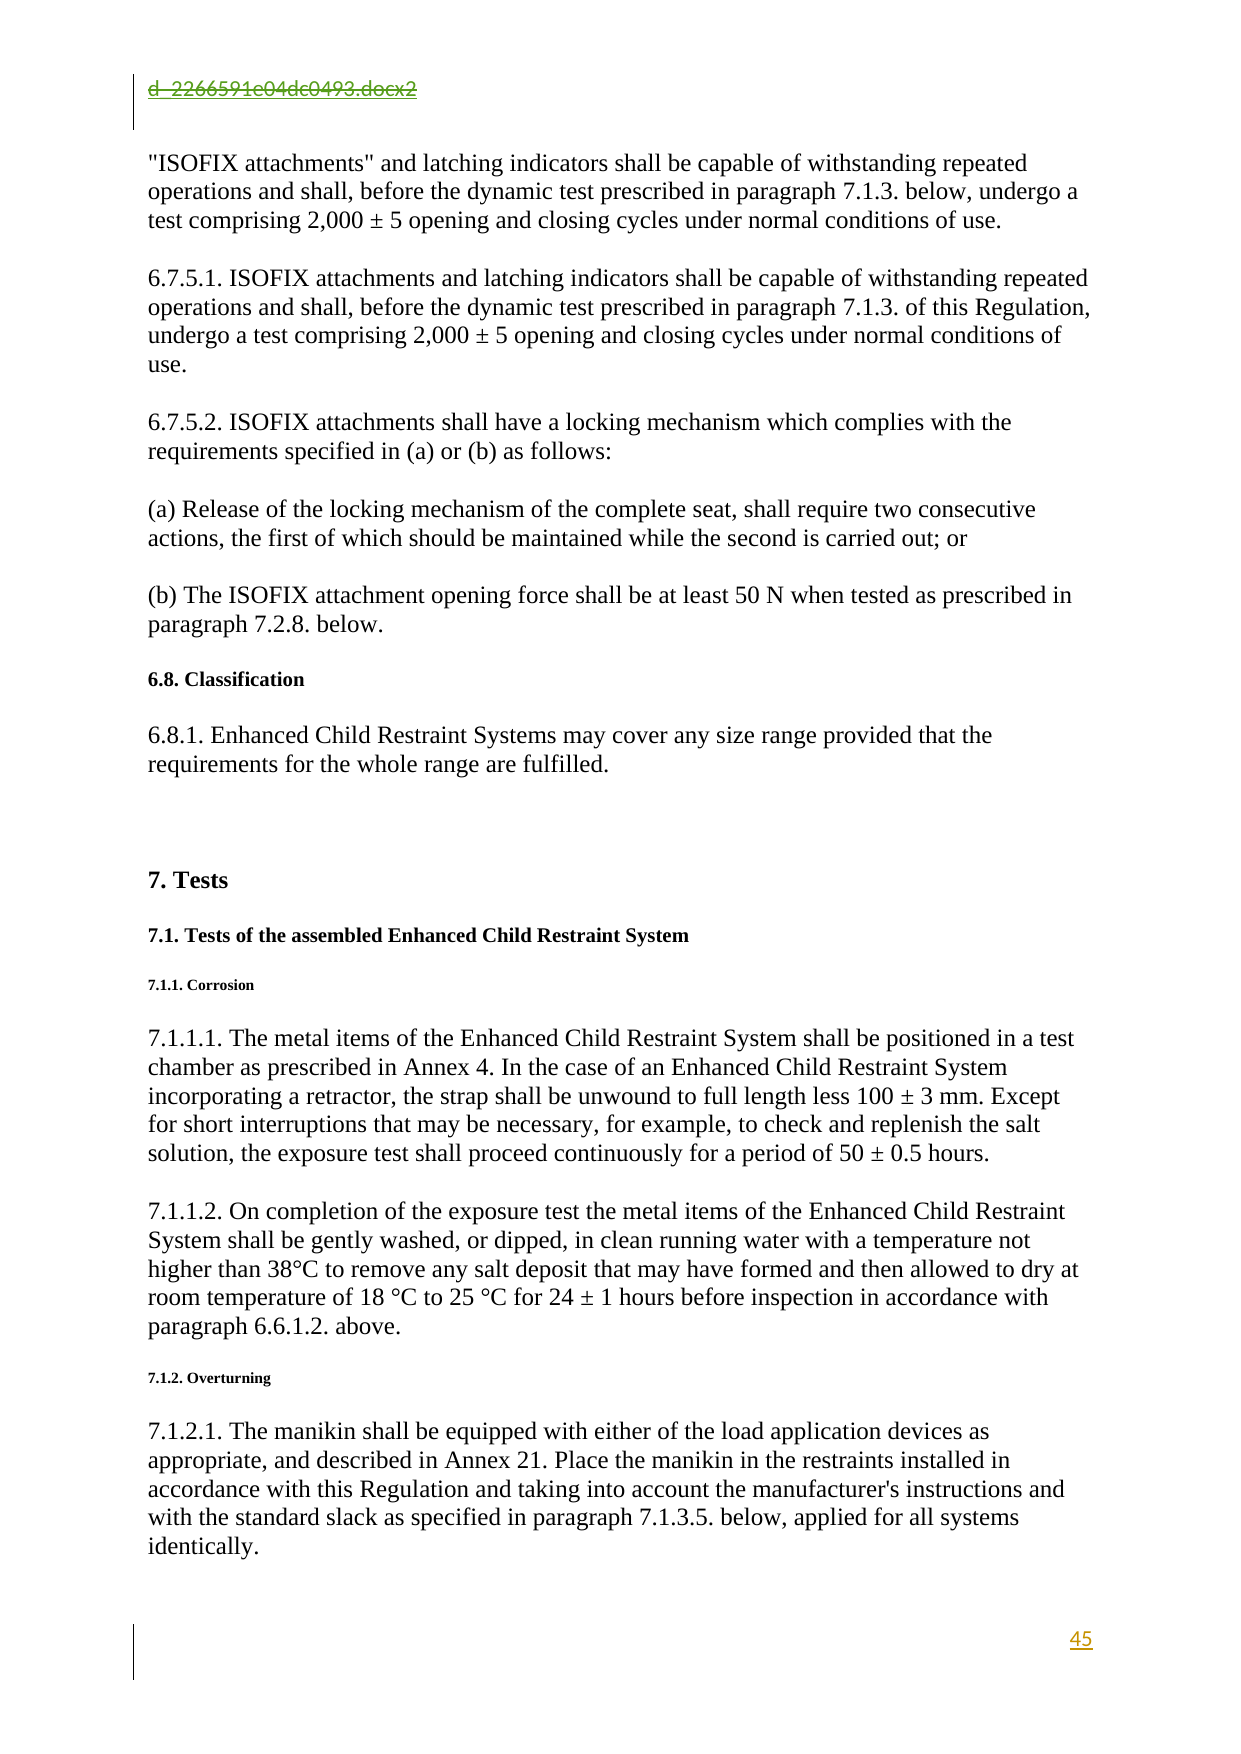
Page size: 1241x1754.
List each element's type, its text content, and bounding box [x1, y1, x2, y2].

text 7.1.2.1. The manikin shall be equipped with either of the load application devices as appropriate, and described in Annex 21. Place the manikin in the restraints installed in accordance with this Regulation and taking into account the manufacturer's instructions and with the standard slack as specified in paragraph 7.1.3.5. below, applied for all systems identically. [148, 1416, 1092, 1560]
text 7.1.1. Corrosion [148, 976, 1092, 994]
text "ISOFIX attachments" and latching indicators shall be capable of withstanding repeated operations and shall, before the dynamic test prescribed in paragraph 7.1.3. below, undergo a test comprising 2,000 ± 5 opening and closing cycles under normal conditions of use. [148, 148, 1092, 234]
text 6.8. Classification [148, 667, 1092, 691]
text 6.8.1. Enhanced Child Restraint Systems may cover any size range provided that the requirements for the whole range are fulfilled. [148, 721, 1092, 778]
text 7.1.1.2. On completion of the exposure test the metal items of the Enhanced Child Restraint System shall be gently washed, or dipped, in clean running water with a temperature not higher than 38°C to remove any salt deposit that may have formed and then allowed to dry at room temperature of 18 °C to 25 °C for 24 ± 1 hours before inspection in accordance with paragraph 6.6.1.2. above. [148, 1196, 1092, 1340]
text 7. Tests [148, 865, 1092, 894]
text 7.1.2. Overturning [148, 1369, 1092, 1387]
text 7.1.1.1. The metal items of the Enhanced Child Restraint System shall be positioned in a test chamber as prescribed in Annex 4. In the case of an Enhanced Child Restraint System incorporating a retractor, the strap shall be unwound to full length less 100 ± 3 mm. Except for short interruptions that may be necessary, for example, to check and replenish the salt solution, the exposure test shall proceed continuously for a period of 50 ± 0.5 hours. [148, 1023, 1092, 1167]
text 6.7.5.2. ISOFIX attachments shall have a locking mechanism which complies with the requirements specified in (a) or (b) as follows: [148, 407, 1092, 465]
text 7.1. Tests of the assembled Enhanced Child Restraint System [148, 923, 1092, 947]
text 6.7.5.1. ISOFIX attachments and latching indicators shall be capable of withstanding repeated operations and shall, before the dynamic test prescribed in paragraph 7.1.3. of this Regulation, undergo a test comprising 2,000 ± 5 opening and closing cycles under normal conditions of use. [148, 263, 1092, 378]
text (a) Release of the locking mechanism of the complete seat, shall require two consecutive actions, the first of which should be maintained while the second is carried out; or [148, 494, 1092, 551]
text (b) The ISOFIX attachment opening force shall be at least 50 N when tested as prescribed in paragraph 7.2.8. below. [148, 581, 1092, 638]
